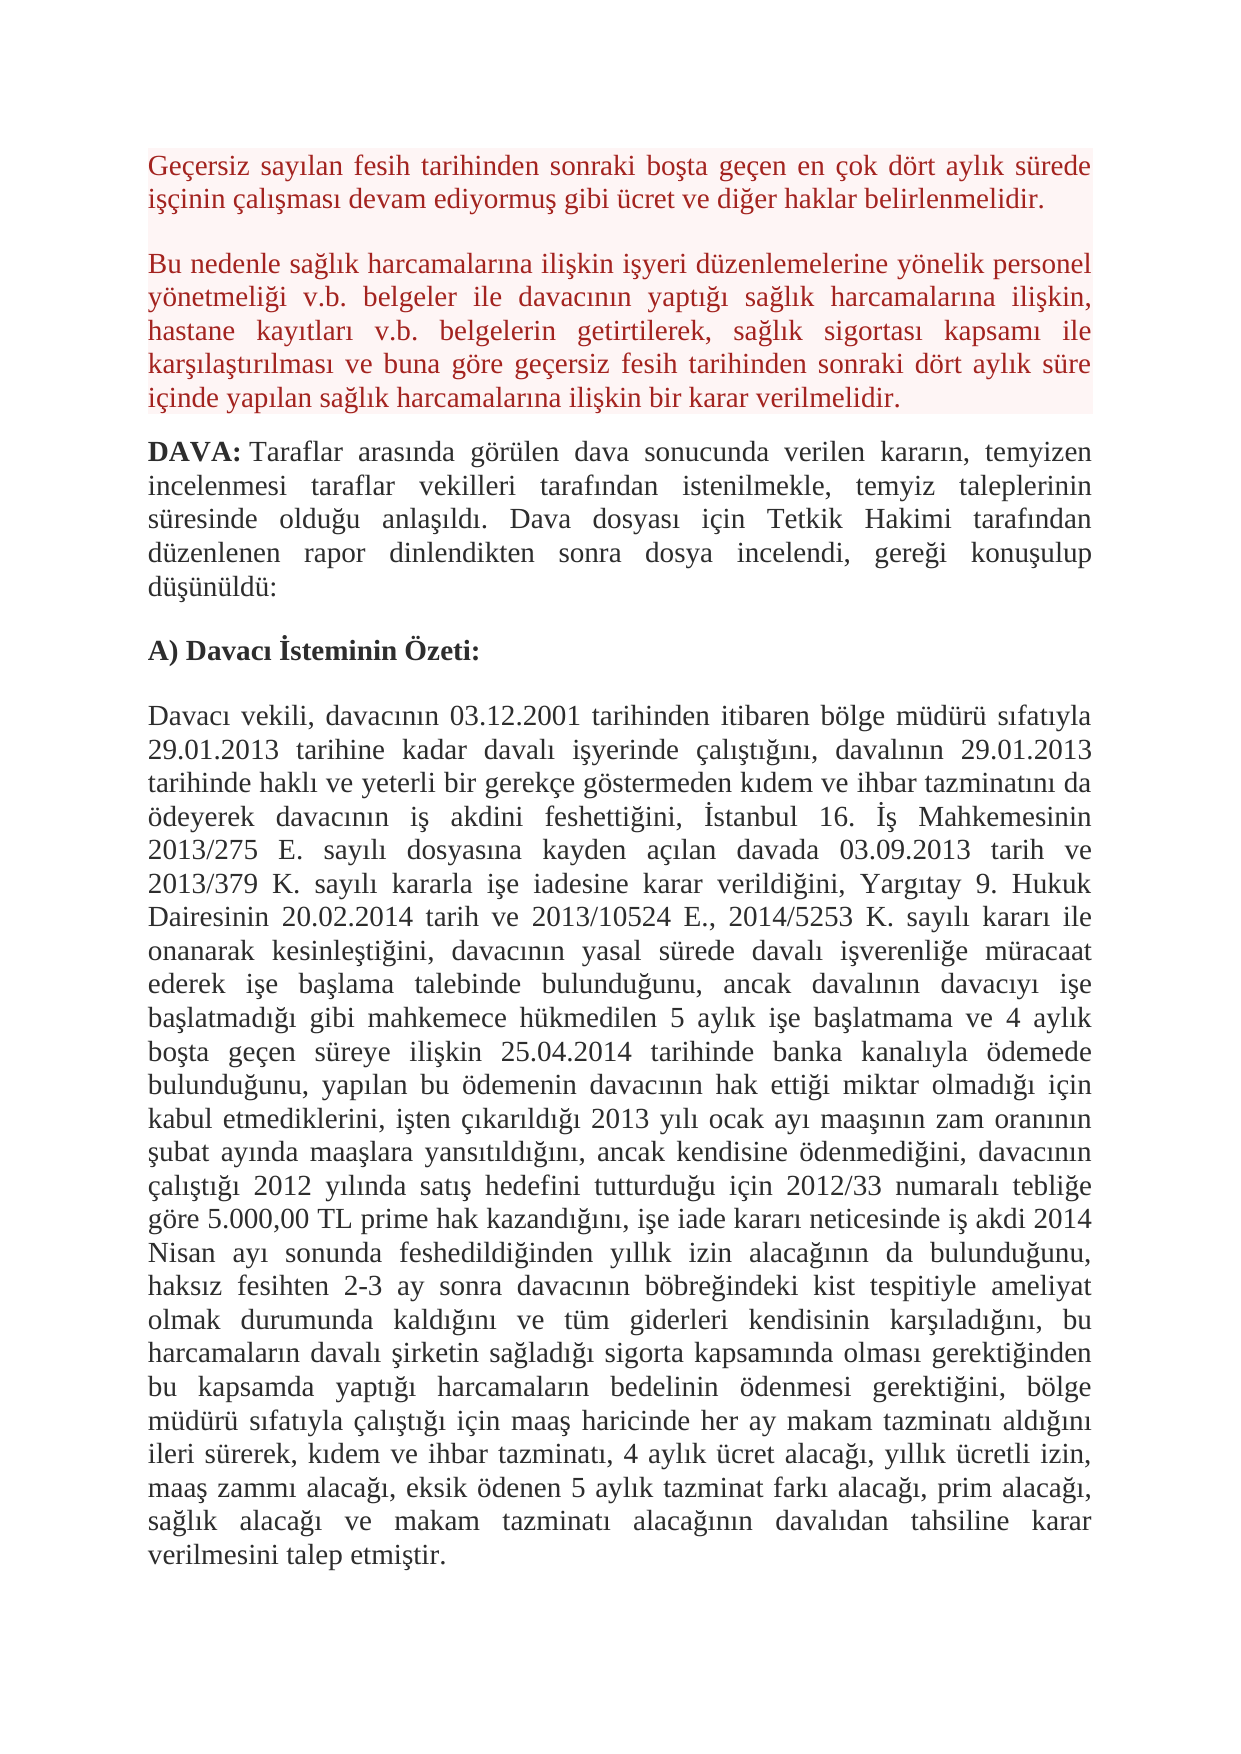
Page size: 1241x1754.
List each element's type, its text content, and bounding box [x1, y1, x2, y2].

text Davacı vekili, davacının 03.12.2001 tarihinden itibaren bölge müdürü sıfatıyla 29.01.2013 tarihine kadar davalı işyerinde çalıştığını, davalının 29.01.2013 tarihinde haklı ve yeterli bir gerekçe göstermeden kıdem ve ihbar tazminatını da ödeyerek davacının iş akdini feshettiğini, İstanbul 16. İş Mahkemesinin 2013/275 E. sayılı dosyasına kayden açılan davada 03.09.2013 tarih ve 2013/379 K. sayılı kararla işe iadesine karar verildiğini, Yargıtay 9. Hukuk Dairesinin 20.02.2014 tarih ve 2013/10524 E., 2014/5253 K. sayılı kararı ile onanarak kesinleştiğini, davacının yasal sürede davalı işverenliğe müracaat ederek işe başlama talebinde bulunduğunu, ancak davalının davacıyı işe başlatmadığı gibi mahkemece hükmedilen 5 aylık işe başlatmama ve 4 aylık boşta geçen süreye ilişkin 25.04.2014 tarihinde banka kanalıyla ödemede bulunduğunu, yapılan bu ödemenin davacının hak ettiği miktar olmadığı için kabul etmediklerini, işten çıkarıldığı 2013 yılı ocak ayı maaşının zam oranının şubat ayında maaşlara yansıtıldığını, ancak kendisine ödenmediğini, davacının çalıştığı 2012 yılında satış hedefini tutturduğu için 2012/33 numaralı tebliğe göre 5.000,00 TL prime hak kazandığını, işe iade kararı neticesinde iş akdi 2014 Nisan ayı sonunda feshedildiğinden yıllık izin alacağının da bulunduğunu, haksız fesihten 2-3 ay sonra davacının böbreğindeki kist tespitiyle ameliyat olmak durumunda kaldığını ve tüm giderleri kendisinin karşıladığını, bu harcamaların davalı şirketin sağladığı sigorta kapsamında olması gerektiğinden bu kapsamda yaptığı harcamaların bedelinin ödenmesi gerektiğini, bölge müdürü sıfatıyla çalıştığı için maaş haricinde her ay makam tazminatı aldığını ileri sürerek, kıdem ve ihbar tazminatı, 4 aylık ücret alacağı, yıllık ücretli izin, maaş zammı alacağı, eksik ödenen 5 aylık tazminat farkı alacağı, prim alacağı, sağlık alacağı ve makam tazminatı alacağının davalıdan tahsiline karar verilmesini talep etmiştir. [148, 698, 1093, 1570]
text Bu nedenle sağlık harcamalarına ilişkin işyeri düzenlemelerine yönelik personel yönetmeliği v.b. belgeler ile davacının yaptığı sağlık harcamalarına ilişkin, hastane kayıtları v.b. belgelerin getirtilerek, sağlık sigortası kapsamı ile karşılaştırılması ve buna göre geçersiz fesih tarihinden sonraki dört aylık süre içinde yapılan sağlık harcamalarına ilişkin bir karar verilmelidir. [148, 246, 1093, 414]
text Geçersiz sayılan fesih tarihinden sonraki boşta geçen en çok dört aylık sürede işçinin çalışması devam ediyormuş gibi ücret ve diğer haklar belirlenmelidir. [148, 148, 1093, 215]
text A) Davacı İsteminin Özeti: [148, 633, 1093, 667]
text DAVA: Taraflar arasında görülen dava sonucunda verilen kararın, temyizen incelenmesi taraflar vekilleri tarafından istenilmekle, temyiz taleplerinin süresinde olduğu anlaşıldı. Dava dosyası için Tetkik Hakimi tarafından düzenlenen rapor dinlendikten sonra dosya incelendi, gereği konuşulup düşünüldü: [148, 434, 1093, 602]
